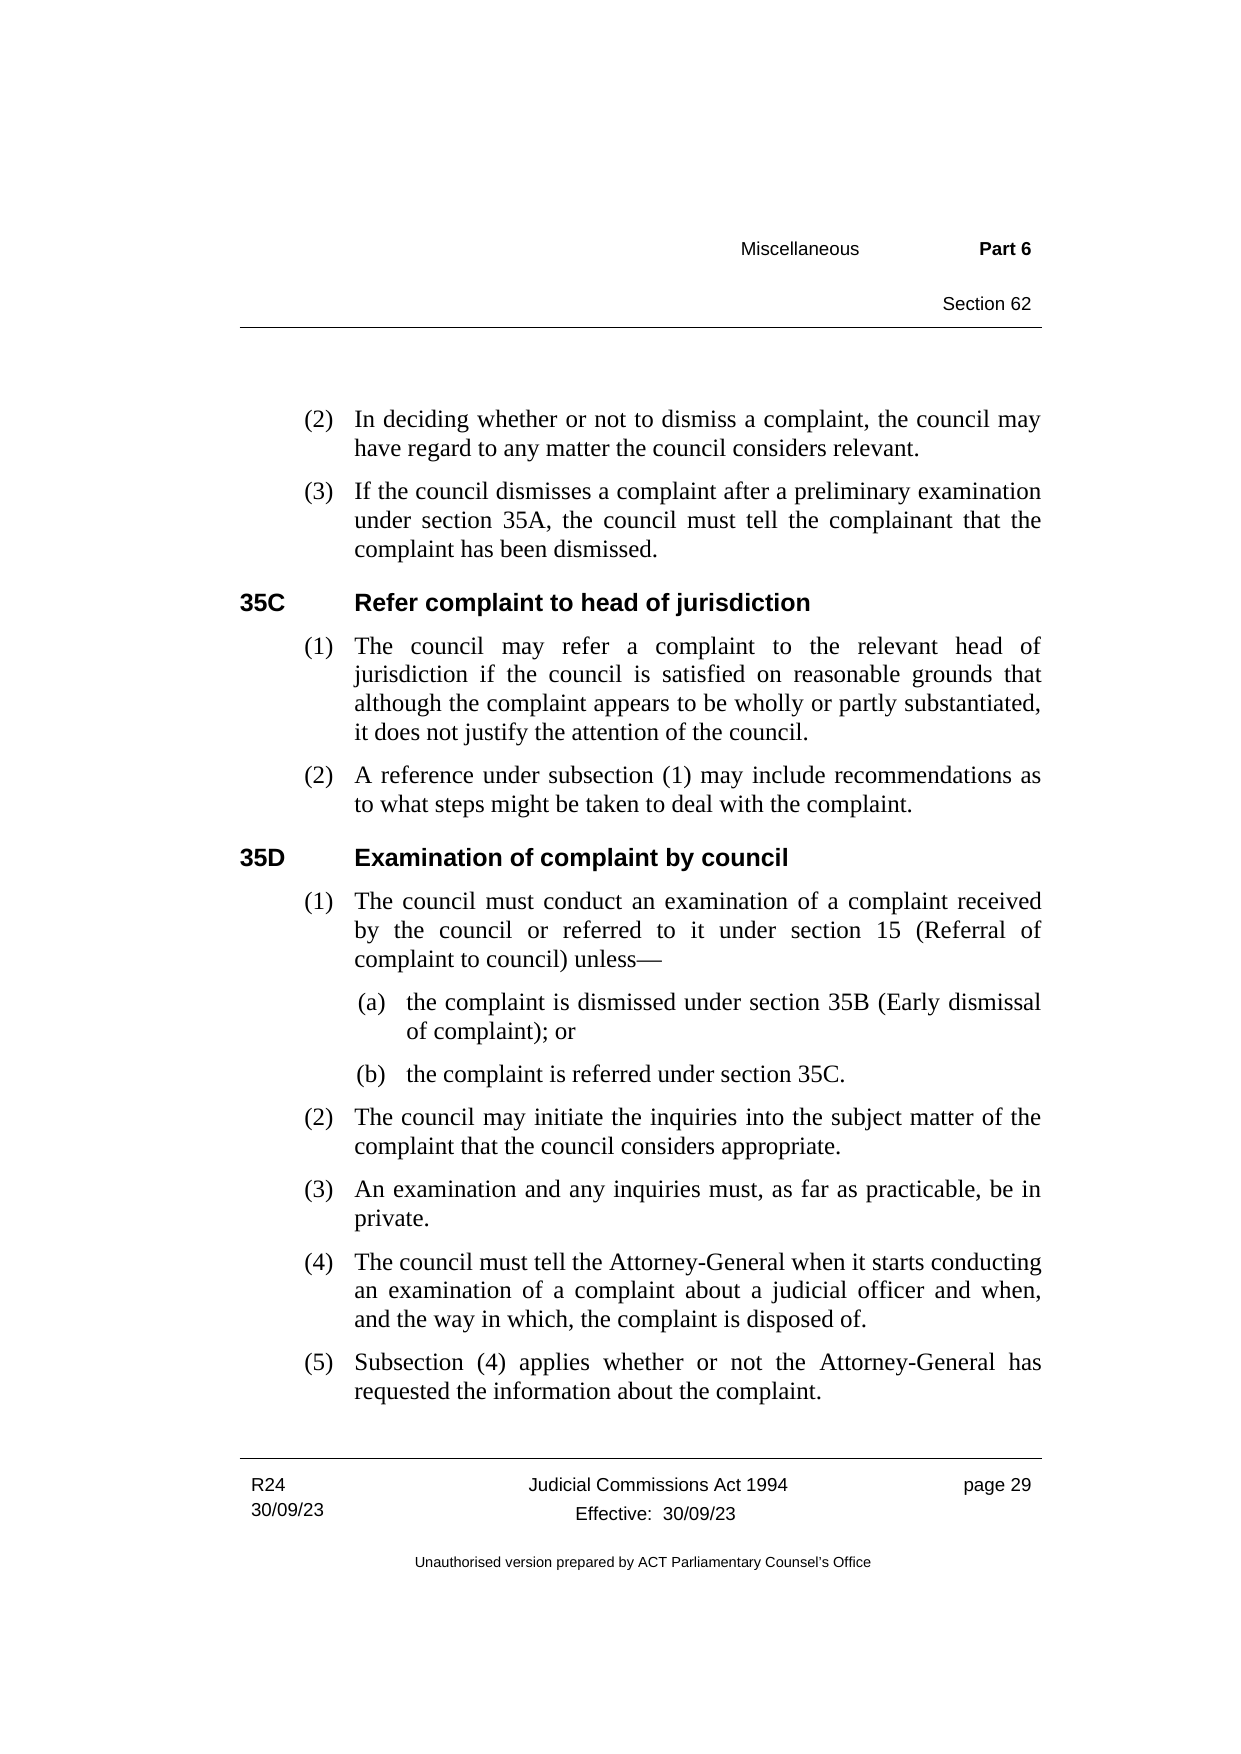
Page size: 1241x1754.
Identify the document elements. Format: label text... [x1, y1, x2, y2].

text (3) If the council dismisses a complaint after a preliminary examination under section 35A, the council must tell the complainant that the complaint has been dismissed. [239, 476, 1042, 562]
text (1) The council may refer a complaint to the relevant head of jurisdiction if the council is satisfied on reasonable grounds that although the complaint appears to be wholly or partly substantiated, it does not justify the attention of the council. [239, 631, 1042, 746]
text (1) The council must conduct an examination of a complaint received by the council or referred to it under section 15 (Referral of complaint to council) unless— [239, 886, 1042, 972]
text (3) An examination and any inquiries must, as far as practicable, be in private. [239, 1174, 1042, 1232]
text (5) Subsection (4) applies whether or not the Attorney-General has requested the information about the complaint. [239, 1347, 1042, 1405]
text (4) The council must tell the Attorney-General when it starts conducting an examination of a complaint about a judicial officer and when, and the way in which, the complaint is disposed of. [239, 1247, 1042, 1333]
text 35D Examination of complaint by council [239, 843, 1042, 872]
text (2) In deciding whether or not to dismiss a complaint, the council may have regard to any matter the council considers relevant. [239, 404, 1042, 462]
text (b) the complaint is referred under section 35C. [239, 1059, 1042, 1088]
text (a) the complaint is dismissed under section 35B (Early dismissal of complaint); or [239, 987, 1042, 1044]
text (2) A reference under subsection (1) may include recommendations as to what steps might be taken to deal with the complaint. [239, 760, 1042, 818]
text 35C Refer complaint to head of jurisdiction [239, 587, 1042, 616]
text (2) The council may initiate the inquiries into the subject matter of the complaint that the council considers appropriate. [239, 1102, 1042, 1160]
